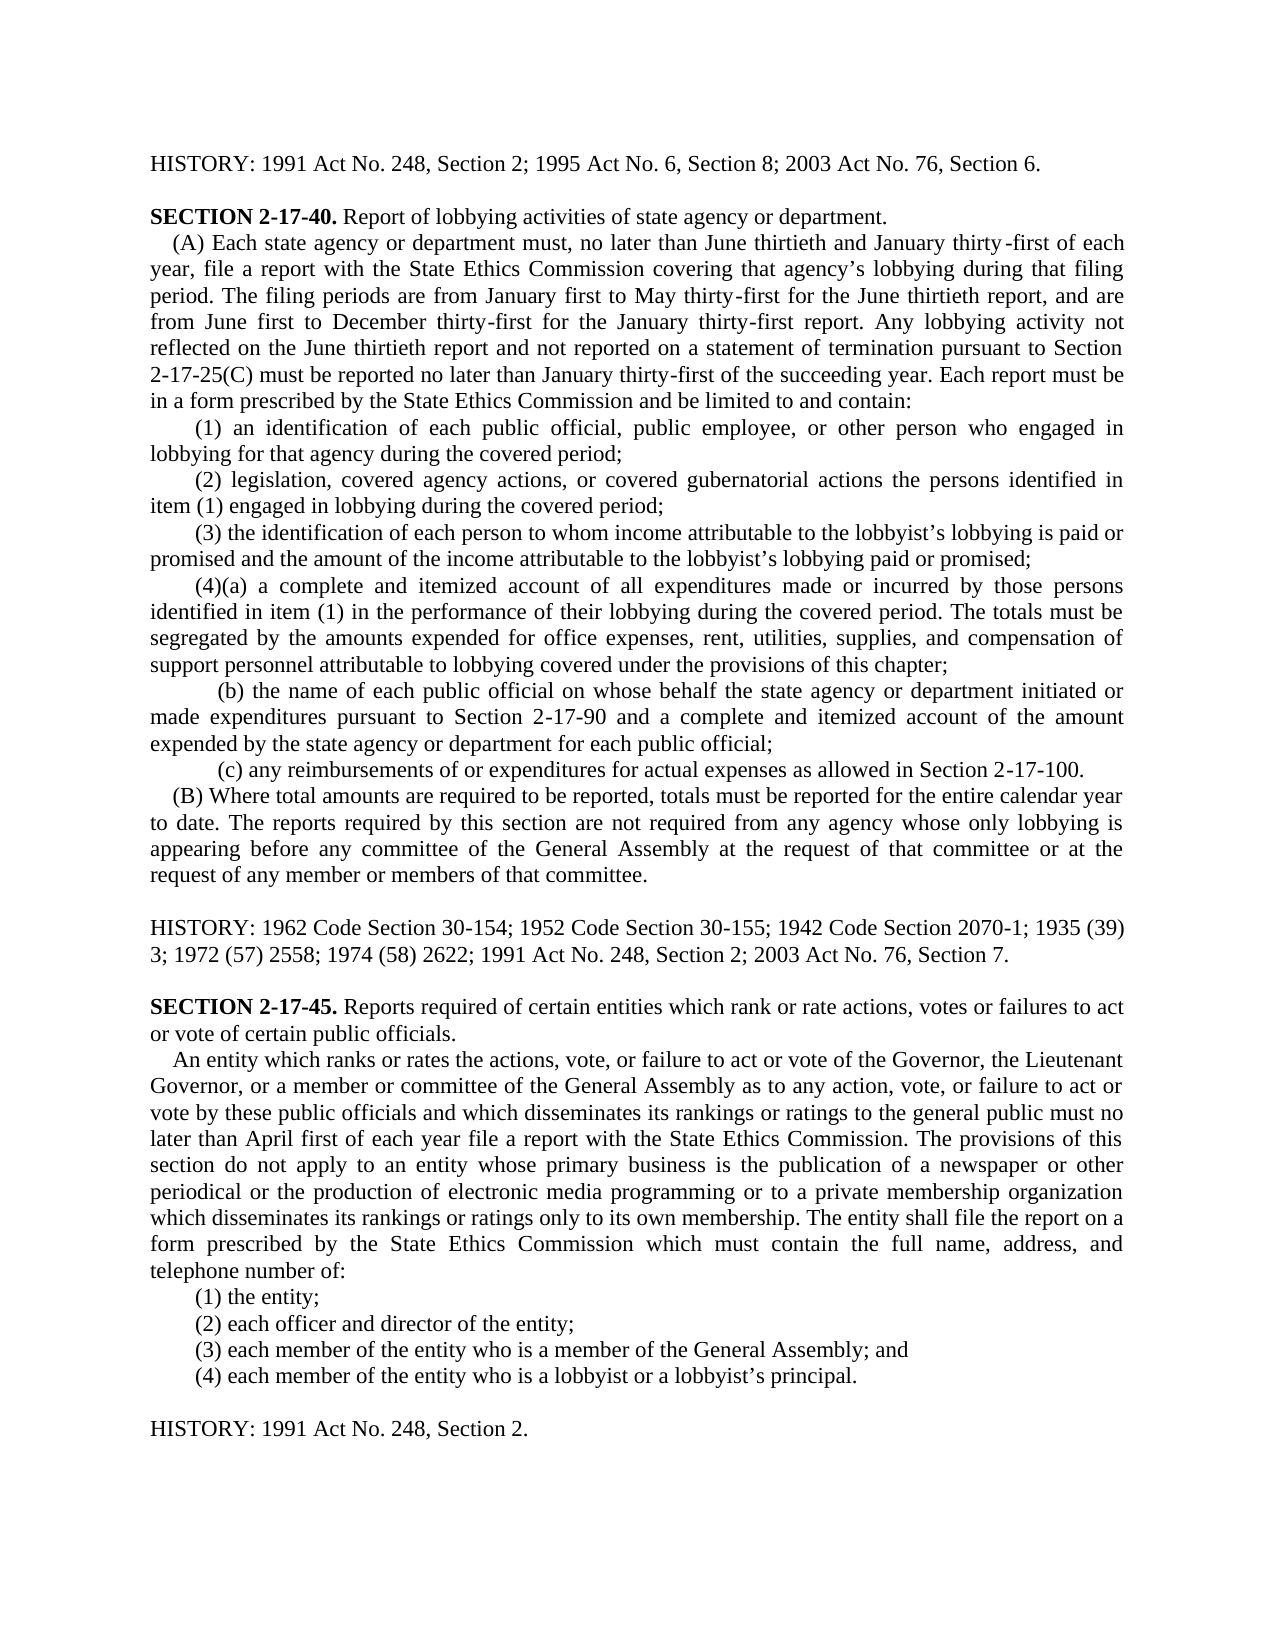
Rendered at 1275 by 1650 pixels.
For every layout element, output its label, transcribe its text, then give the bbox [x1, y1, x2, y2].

text HISTORY: 1962 Code Section 30-154; 1952 Code Section 30-155; 1942 Code Section 2070-1; 1935 (39) 3; 1972 (57) 2558; 1974 (58) 2622; 1991 Act No. 248, Section 2; 2003 Act No. 76, Section 7. [150, 914, 1125, 967]
text (A) Each state agency or department must, no later than June thirtieth and January thirty-first of each year, file a report with the State Ethics Commission covering that agency’s lobbying during that filing period. The filing periods are from January first to May thirty-first for the June thirtieth report, and are from June first to December thirty-first for the January thirty-first report. Any lobbying activity not reflected on the June thirtieth report and not reported on a statement of termination pursuant to Section 2-17-25(C) must be reported no later than January thirty-first of the succeeding year. Each report must be in a form prescribed by the State Ethics Commission and be limited to and contain: [150, 229, 1125, 413]
text SECTION 2-17-40. Report of lobbying activities of state agency or department. [150, 203, 1125, 229]
text SECTION 2-17-45. Reports required of certain entities which rank or rate actions, votes or failures to act or vote of certain public officials. [150, 993, 1125, 1046]
text (3) each member of the entity who is a member of the General Assembly; and [150, 1336, 1125, 1362]
text (1) the entity; [150, 1283, 1125, 1309]
text An entity which ranks or rates the actions, vote, or failure to act or vote of the Governor, the Lieutenant Governor, or a member or committee of the General Assembly as to any action, vote, or failure to act or vote by these public officials and which disseminates its rankings or ratings to the general public must no later than April first of each year file a report with the State Ethics Commission. The provisions of this section do not apply to an entity whose primary business is the publication of a newspaper or other periodical or the production of electronic media programming or to a private membership organization which disseminates its rankings or ratings only to its own membership. The entity shall file the report on a form prescribed by the State Ethics Commission which must contain the full name, address, and telephone number of: [150, 1046, 1125, 1283]
text (4) each member of the entity who is a lobbyist or a lobbyist’s principal. [150, 1362, 1125, 1389]
text (3) the identification of each person to whom income attributable to the lobbyist’s lobbying is paid or promised and the amount of the income attributable to the lobbyist’s lobbying paid or promised; [150, 519, 1125, 572]
text (2) legislation, covered agency actions, or covered gubernatorial actions the persons identified in item (1) engaged in lobbying during the covered period; [150, 466, 1125, 519]
text (b) the name of each public official on whose behalf the state agency or department initiated or made expenditures pursuant to Section 2-17-90 and a complete and itemized account of the amount expended by the state agency or department for each public official; [150, 677, 1125, 756]
text (2) each officer and director of the entity; [150, 1309, 1125, 1336]
text (4)(a) a complete and itemized account of all expenditures made or incurred by those persons identified in item (1) in the performance of their lobbying during the covered period. The totals must be segregated by the amounts expended for office expenses, rent, utilities, supplies, and compensation of support personnel attributable to lobbying covered under the provisions of this chapter; [150, 572, 1125, 677]
text (B) Where total amounts are required to be reported, totals must be reported for the entire calendar year to date. The reports required by this section are not required from any agency whose only lobbying is appearing before any committee of the General Assembly at the request of that committee or at the request of any member or members of that committee. [150, 782, 1125, 888]
text (1) an identification of each public official, public employee, or other person who engaged in lobbying for that agency during the covered period; [150, 413, 1125, 466]
text (c) any reimbursements of or expenditures for actual expenses as allowed in Section 2-17-100. [150, 756, 1125, 782]
text HISTORY: 1991 Act No. 248, Section 2; 1995 Act No. 6, Section 8; 2003 Act No. 76, Section 6. [150, 150, 1125, 176]
text HISTORY: 1991 Act No. 248, Section 2. [150, 1415, 1125, 1441]
